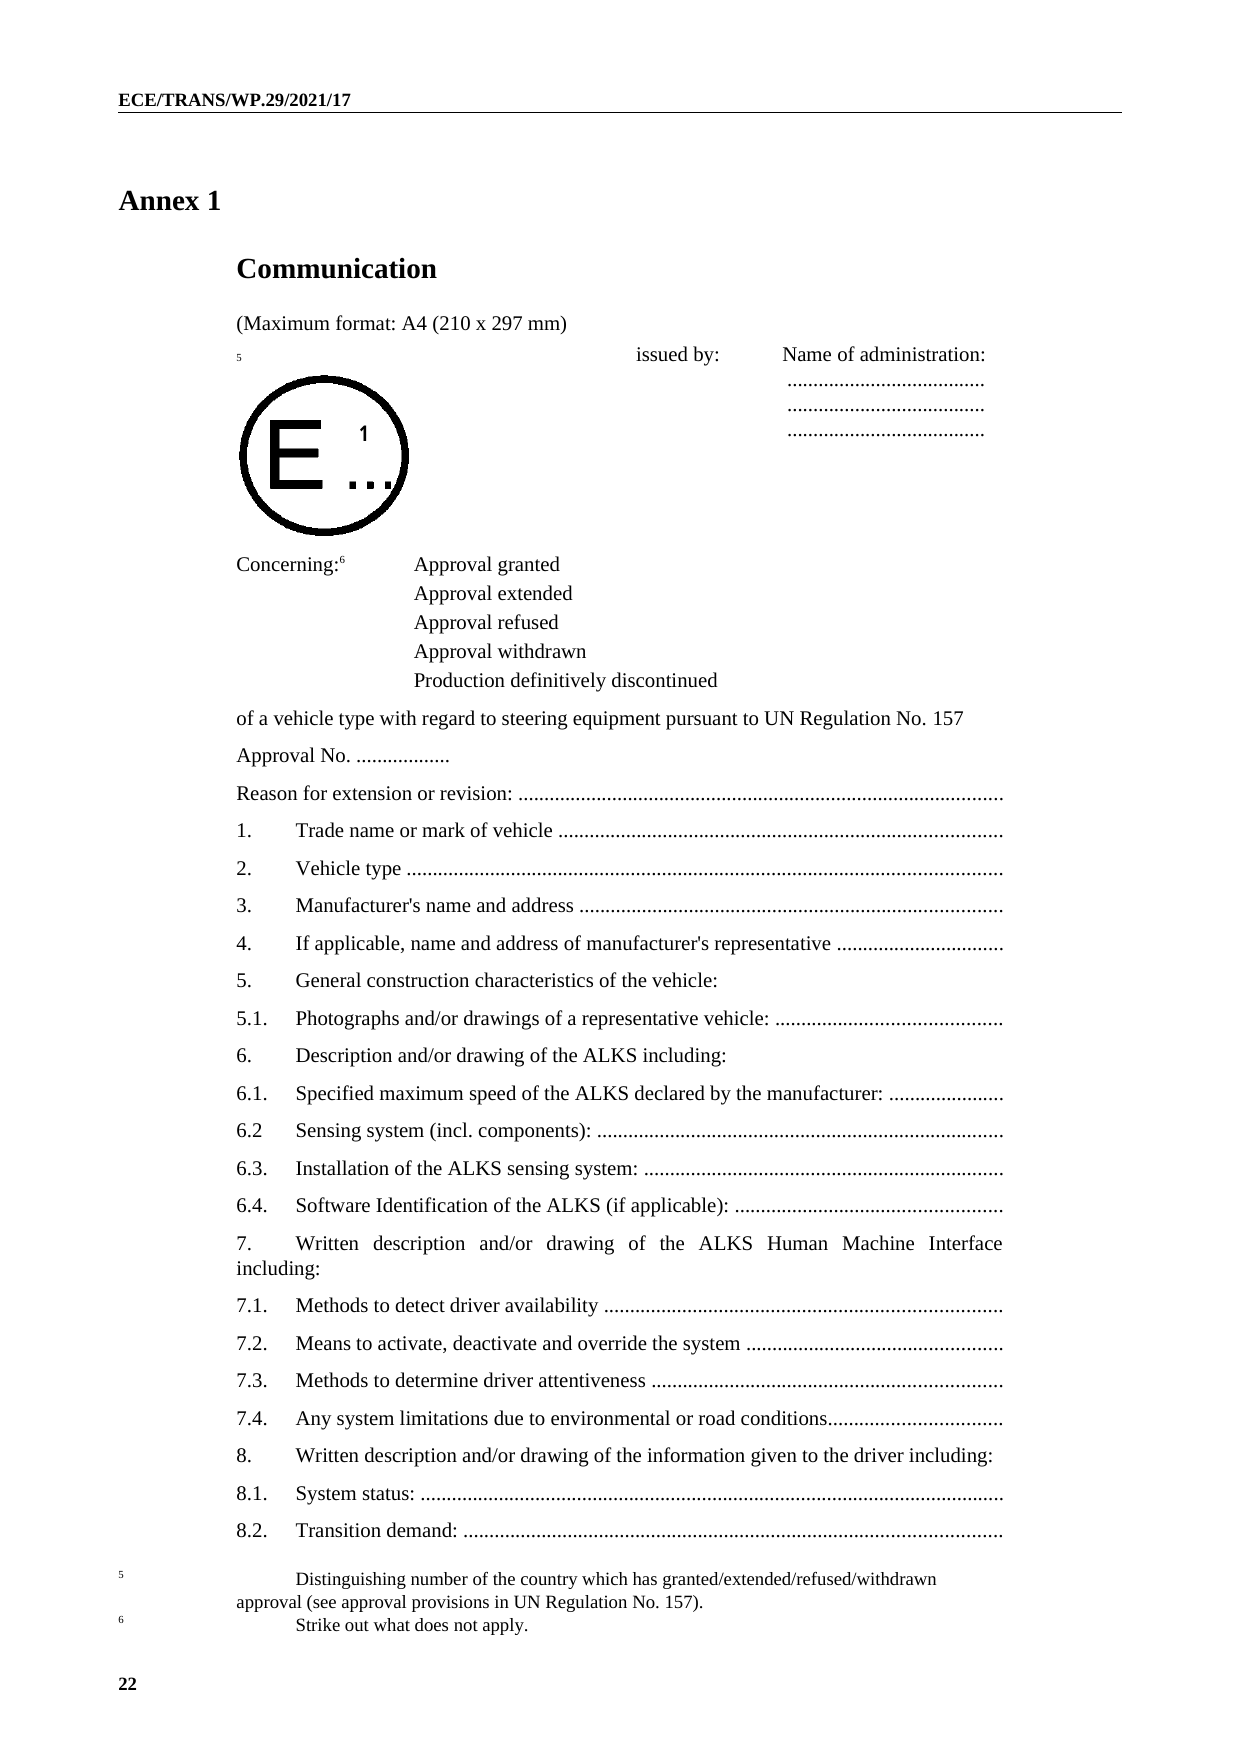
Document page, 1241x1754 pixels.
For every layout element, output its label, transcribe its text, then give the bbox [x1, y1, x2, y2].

text 2. Vehicle type [236, 855, 1004, 880]
text Approval No. .................. [236, 742, 1004, 767]
text Concerning: Approval granted [236, 551, 1004, 576]
text 8. Written description and/or drawing of the information given to the driver including: [236, 1442, 1004, 1467]
text Approval withdrawn [354, 638, 1004, 663]
text 7.3. Methods to determine driver attentiveness [236, 1367, 1004, 1392]
text 3. Manufacturer's name and address [236, 892, 1004, 917]
text 5. General construction characteristics of the vehicle: [236, 967, 1004, 992]
text 6.3. Installation of the ALKS sensing system: [236, 1155, 1004, 1180]
text 6.1. Specified maximum speed of the ALKS declared by the manufacturer: [236, 1080, 1004, 1105]
text 4. If applicable, name and address of manufacturer's representative [236, 930, 1004, 955]
text 7.4. Any system limitations due to environmental or road conditions [236, 1405, 1004, 1430]
picture [238, 374, 410, 537]
text 7.2. Means to activate, deactivate and override the system [236, 1330, 1004, 1355]
text 5.1. Photographs and/or drawings of a representative vehicle: [236, 1005, 1004, 1030]
text Reason for extension or revision: [236, 780, 1004, 805]
text 6.2 Sensing system (incl. components): [236, 1117, 1004, 1142]
text of a vehicle type with regard to steering equipment pursuant to UN Regulation No. 157 [236, 705, 1004, 730]
text 1. Trade name or mark of vehicle [236, 817, 1004, 842]
text Annex 1 [118, 185, 1004, 216]
text 8.2. Transition demand: [236, 1517, 1004, 1542]
text Production definitively discontinued [354, 667, 1004, 692]
text Approval extended [354, 580, 1004, 605]
text 6.4. Software Identification of the ALKS (if applicable): [236, 1192, 1004, 1217]
text 7.1. Methods to detect driver availability [236, 1292, 1004, 1317]
text 8.1. System status: [236, 1480, 1004, 1505]
text (Maximum format: A4 (210 x 297 mm) [236, 310, 1004, 335]
text 6. Description and/or drawing of the ALKS including: [236, 1042, 1004, 1067]
text Communication [118, 254, 1004, 285]
text Approval refused [354, 609, 1004, 634]
text 7. Written description and/or drawing of the ALKS Human Machine Interface including: [236, 1230, 1004, 1280]
